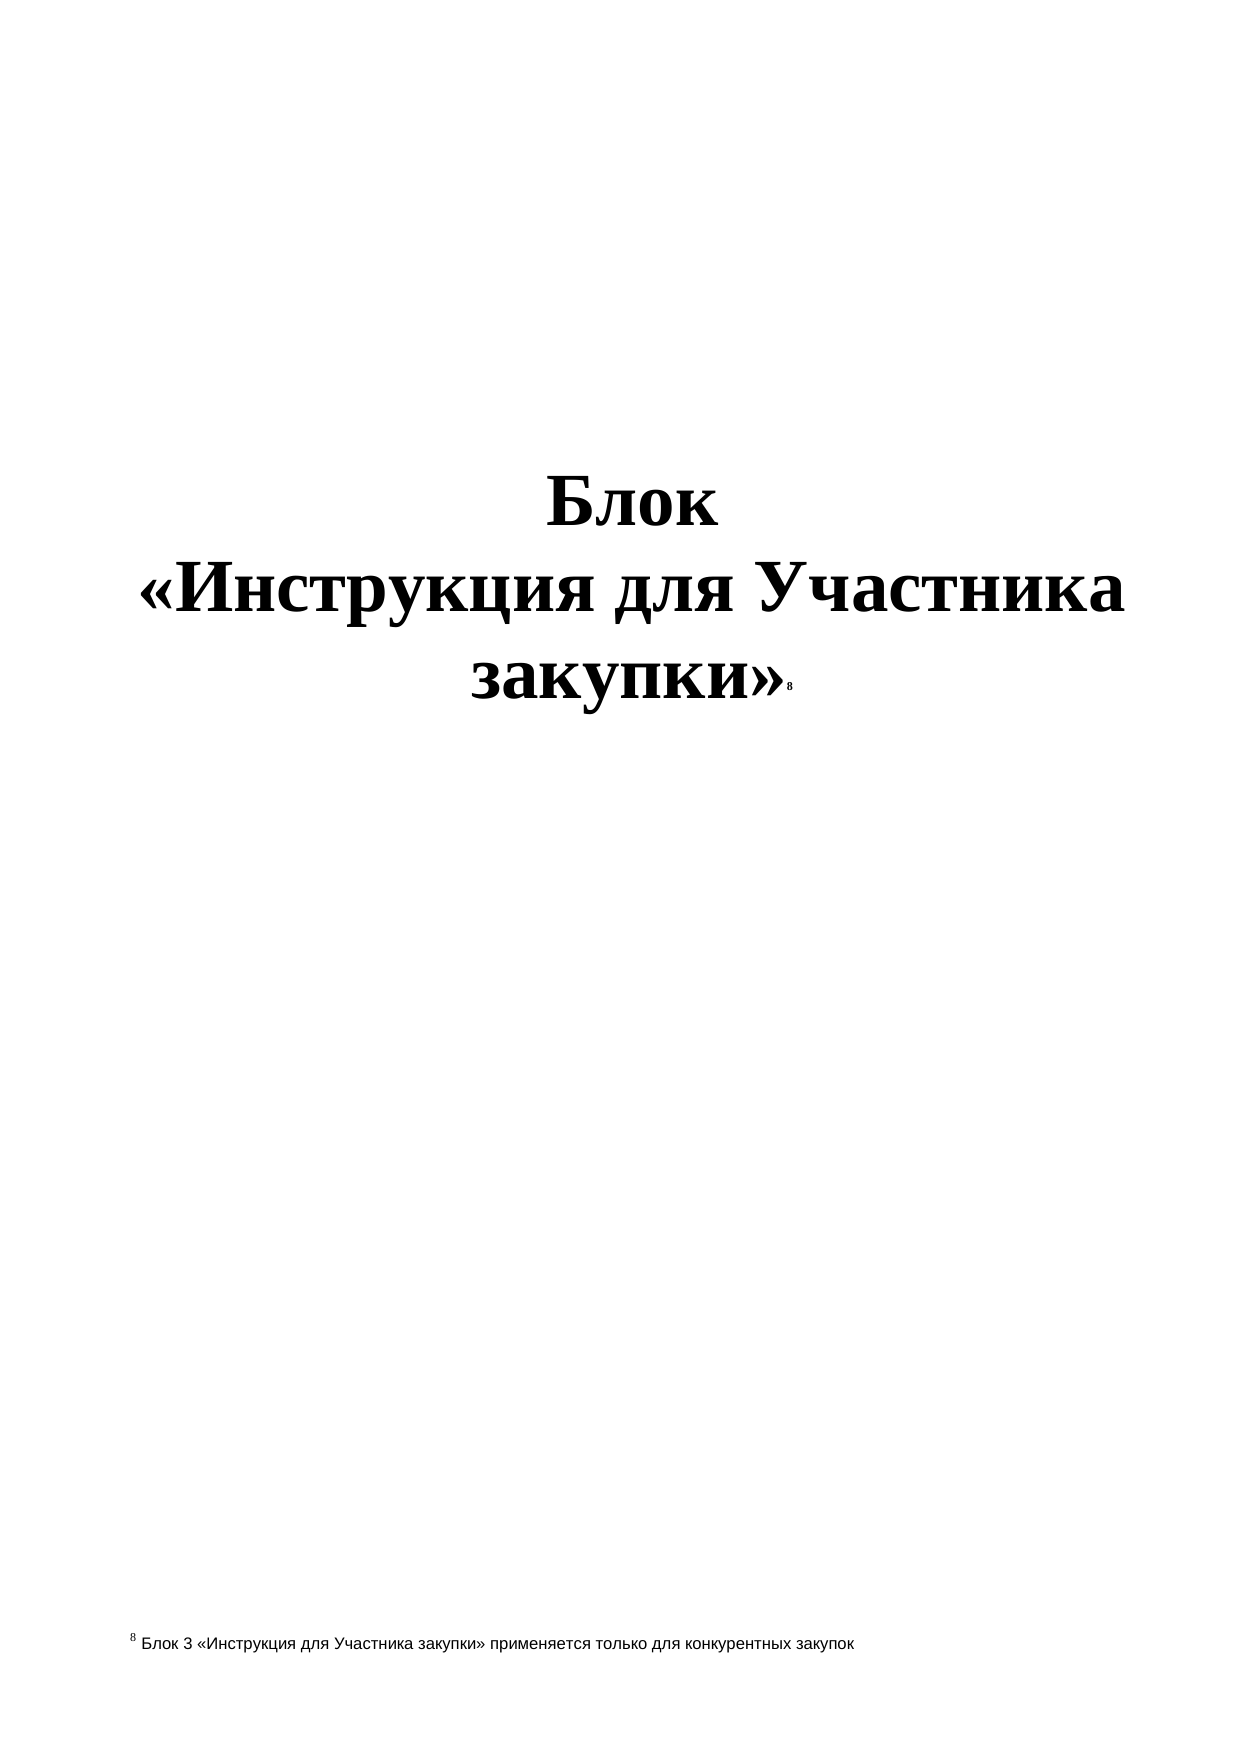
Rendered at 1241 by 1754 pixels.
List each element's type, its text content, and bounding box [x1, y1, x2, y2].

text Блок «Инструкция для Участника закупки» [130, 456, 1134, 714]
